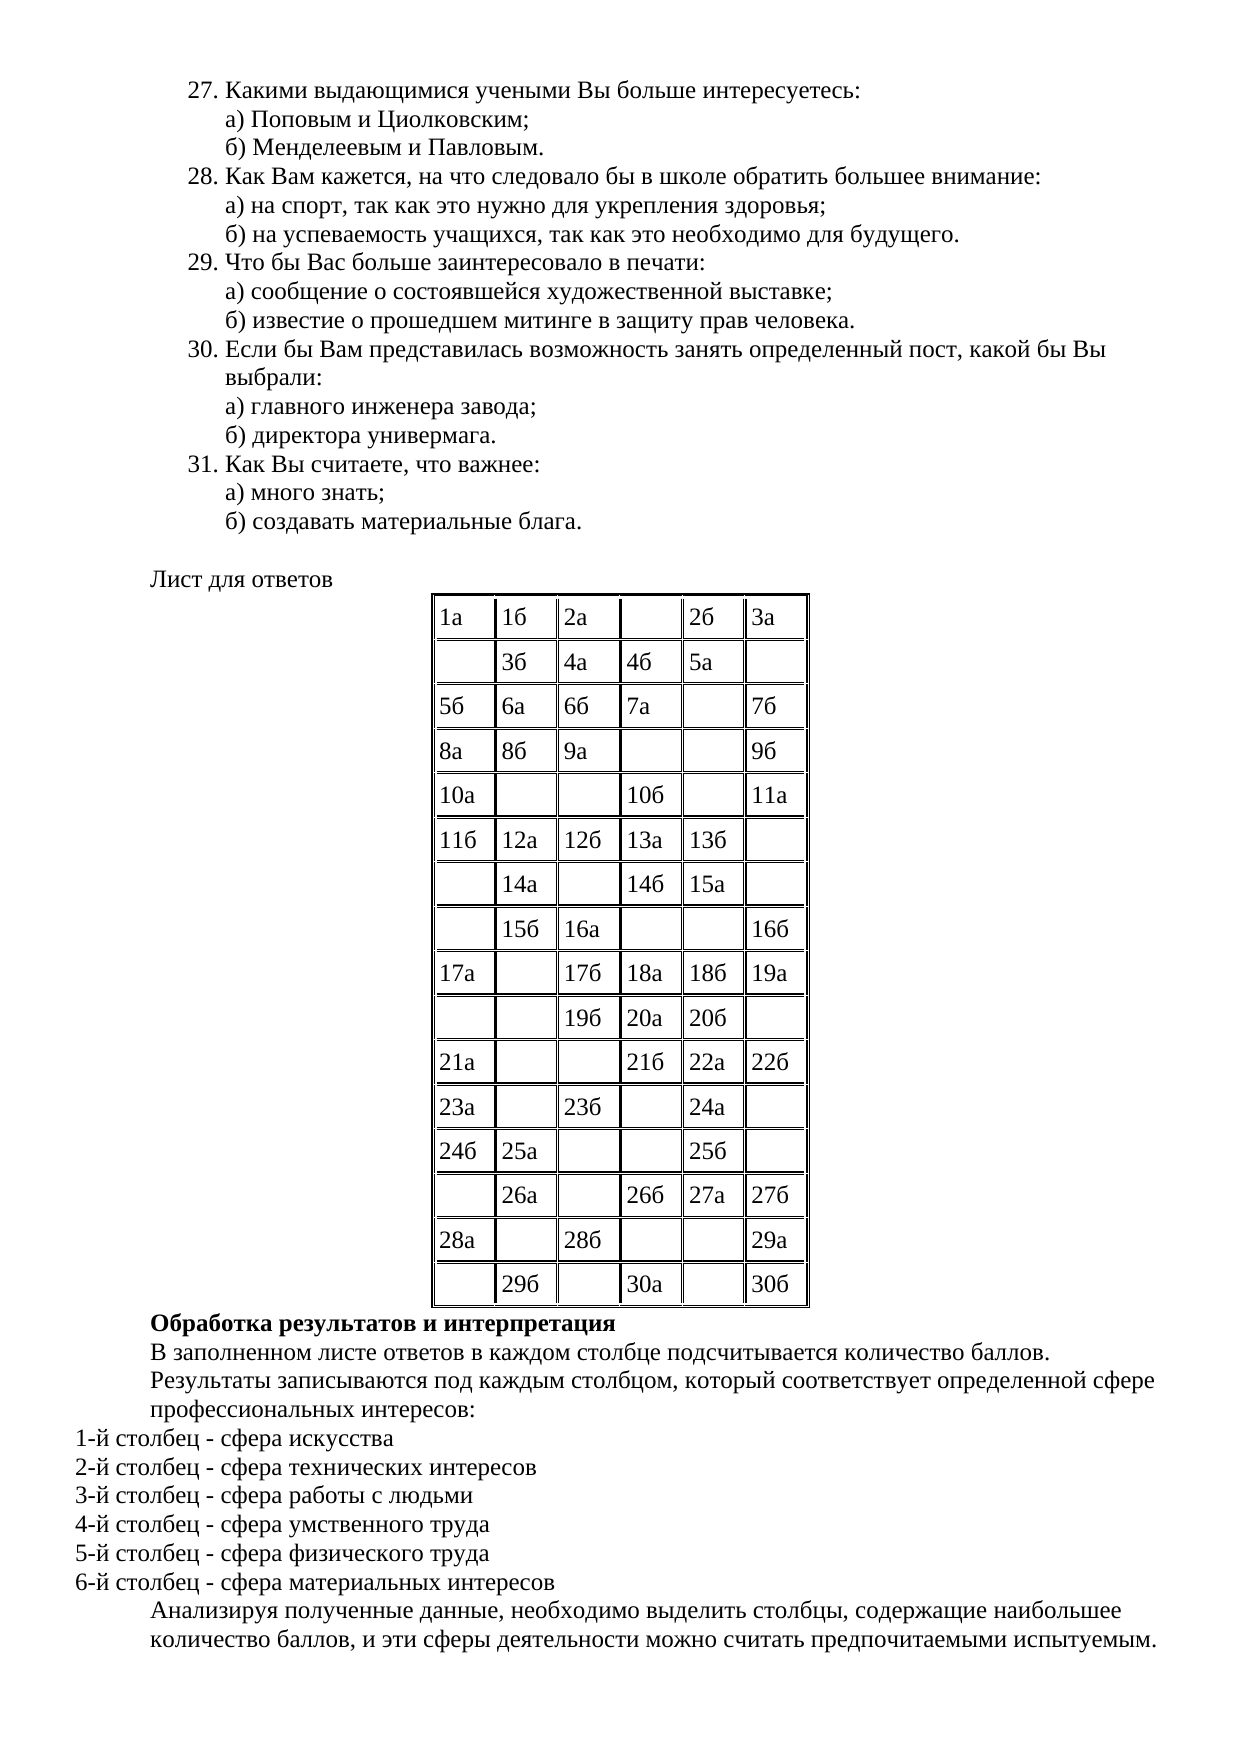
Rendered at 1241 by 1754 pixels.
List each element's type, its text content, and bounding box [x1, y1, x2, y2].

table_cell 27а [684, 1175, 743, 1216]
table_cell 6б [559, 685, 619, 726]
table_cell 7а [622, 685, 681, 726]
table_cell 4а [559, 641, 619, 682]
table_cell [745, 1127, 808, 1171]
table_cell [747, 638, 807, 682]
table_cell 21б [622, 1041, 681, 1082]
table_cell 11а [745, 771, 808, 815]
table_cell 24а [684, 1086, 743, 1127]
table_cell 11б [435, 815, 494, 860]
table_cell 14б [622, 863, 681, 904]
table_cell 5б [433, 682, 495, 726]
table_cell 27б [747, 1171, 807, 1216]
table_cell 17а [433, 949, 495, 993]
table_cell [497, 1041, 556, 1082]
table_cell [497, 952, 556, 993]
table_cell [747, 993, 807, 1038]
table_cell [684, 1219, 743, 1260]
table_cell 24б [433, 1127, 495, 1171]
table_cell [622, 1130, 681, 1171]
table_cell 20б [684, 997, 743, 1038]
table_cell [684, 908, 743, 949]
table_cell [435, 993, 494, 1038]
table_cell 13а [622, 819, 681, 860]
table_cell [559, 1130, 619, 1171]
table_cell [622, 730, 681, 771]
table_cell 3б [497, 641, 556, 682]
table_cell 26а [497, 1175, 556, 1216]
list Какими выдающимися учеными Вы больше интересуетесь: а) Поповым и Циолковским; б) Менделеевым и Павловым. [187, 75, 1165, 161]
table_cell 5а [684, 641, 743, 682]
table_cell 29а [745, 1216, 808, 1260]
text Обработка результатов и интерпретация [150, 1308, 1165, 1337]
table_cell 6а [497, 685, 556, 726]
table_cell 23б [559, 1086, 619, 1127]
table_cell [559, 863, 619, 904]
table_cell 26б [622, 1175, 681, 1216]
list Как Вы считаете, что важнее: а) много знать; б) создавать материальные блага. [187, 449, 1165, 535]
table_header 1б [495, 596, 557, 637]
table_cell 25б [684, 1130, 743, 1171]
text В заполненном листе ответов в каждом столбце подсчитывается количество баллов. Результаты записываются под каждым столбцом, который соответствует определенной сфере профессиональных интересов: [150, 1337, 1165, 1423]
table_cell 8б [497, 730, 556, 771]
table_cell 18а [622, 952, 681, 993]
table_cell 20а [622, 997, 681, 1038]
table_cell 16б [747, 904, 807, 949]
table_cell [435, 638, 494, 682]
table_cell 19а [745, 949, 808, 993]
table_cell 22б [745, 1038, 808, 1082]
table_cell [684, 774, 743, 815]
table_cell [684, 685, 743, 726]
table_header 3а [745, 596, 806, 637]
table_cell 14а [497, 863, 556, 904]
text Лист для ответов [150, 564, 1165, 593]
table_cell 30б [745, 1260, 807, 1304]
table_cell [684, 730, 743, 771]
text 1-й столбец - сфера искусства 2-й столбец - сфера технических интересов 3-й столбец - сфера работы с людьми 4-й столбец - сфера умственного труда 5-й столбец - сфера физического труда 6-й столбец - сфера материальных интересов [75, 1423, 1165, 1595]
table_cell 10а [433, 771, 495, 815]
table_cell 21а [433, 1038, 495, 1082]
table_cell 9а [559, 730, 619, 771]
table_cell [435, 904, 494, 949]
table_cell 25а [497, 1130, 556, 1171]
table_cell [433, 860, 495, 904]
table_cell 12а [497, 819, 556, 860]
table_cell 9б [747, 726, 807, 771]
table_cell [683, 1260, 745, 1304]
table_cell 22а [684, 1041, 743, 1082]
table_cell 28а [433, 1216, 495, 1260]
table_cell [622, 1086, 681, 1127]
table_header 2а [558, 595, 620, 637]
table_cell 19б [559, 997, 619, 1038]
table_cell 4б [622, 641, 681, 682]
table_header 2б [683, 595, 745, 637]
table_cell [435, 1171, 494, 1216]
table_header 1а [435, 595, 495, 637]
table_cell 13б [684, 819, 743, 860]
table_cell 8а [435, 726, 494, 771]
list Как Вам кажется, на что следовало бы в школе обратить большее внимание: а) на спорт, так как это нужно для укрепления здоровья; б) на успеваемость учащихся, так как это необходимо для будущего. [187, 161, 1165, 247]
table_cell [745, 860, 808, 904]
list Если бы Вам представилась возможность занять определенный пост, какой бы Вы выбрали: а) главного инженера завода; б) директора универмага. [187, 334, 1165, 449]
table_cell [497, 997, 556, 1038]
table_cell 17б [559, 952, 619, 993]
table_cell 30а [620, 1264, 683, 1304]
table_cell 28б [559, 1219, 619, 1260]
table_cell 23а [435, 1082, 494, 1127]
table_cell 7б [745, 682, 808, 726]
table_cell [558, 1264, 620, 1304]
table_cell [559, 1175, 619, 1216]
table_cell 15б [497, 908, 556, 949]
table_cell [559, 774, 619, 815]
table_cell [497, 1219, 556, 1260]
table_cell [559, 1041, 619, 1082]
table_cell 29б [495, 1264, 557, 1304]
table_cell 15а [684, 863, 743, 904]
table_cell 16а [559, 908, 619, 949]
table_cell [622, 908, 681, 949]
list Что бы Вас больше заинтересовало в печати: а) сообщение о состоявшейся художественной выставке; б) известие о прошедшем митинге в защиту прав человека. [187, 247, 1165, 334]
table_cell [497, 1086, 556, 1127]
table_cell 18б [684, 952, 743, 993]
table_cell 12б [559, 819, 619, 860]
table_cell [497, 774, 556, 815]
table_header [620, 596, 683, 637]
table_cell [435, 1260, 495, 1304]
table_cell 10б [622, 774, 681, 815]
table_cell [747, 815, 807, 860]
table_cell [622, 1219, 681, 1260]
table_cell [747, 1082, 807, 1127]
